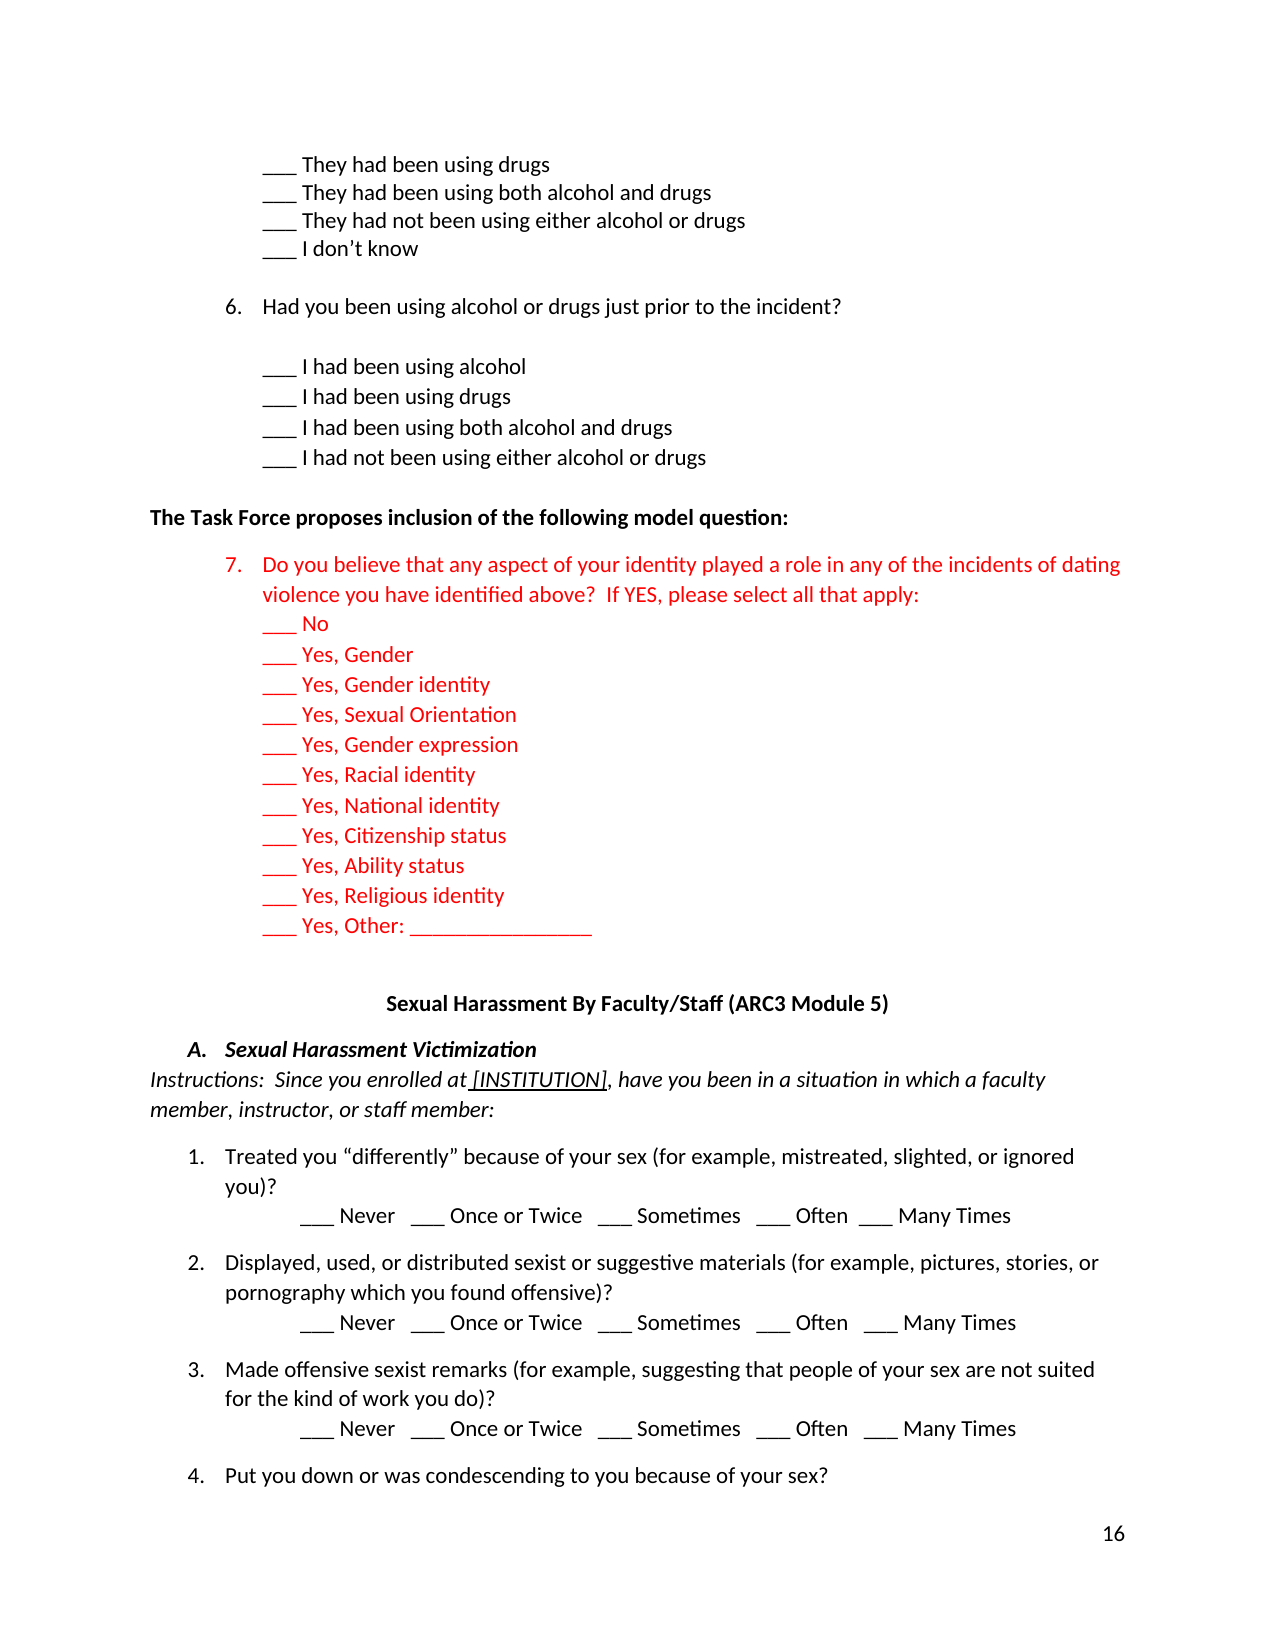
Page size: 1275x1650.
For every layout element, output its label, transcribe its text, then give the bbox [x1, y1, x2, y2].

text ___ They had been using drugs [225, 150, 1125, 178]
list Put you down or was condescending to you because of your sex? [187, 1461, 1125, 1489]
text ___ Yes, National identity [262, 791, 1125, 819]
text ___ I don’t know [225, 234, 1125, 262]
list Made offensive sexist remarks (for example, suggesting that people of your sex are not suited for the kind of work you do)? [187, 1355, 1125, 1412]
text ___ Yes, Gender [262, 640, 1125, 668]
text Instructions: Since you enrolled at [INSTITUTION], have you been in a situation in which a faculty member, instructor, or staff member: [150, 1065, 1125, 1123]
text ___ I had been using drugs [262, 382, 1125, 410]
text ___ Yes, Gender expression [262, 730, 1125, 758]
text ___ They had not been using either alcohol or drugs [225, 206, 1125, 234]
text Sexual Harassment By Faculty/Staff (ARC3 Module 5) [150, 989, 1125, 1017]
list Displayed, used, or distributed sexist or suggestive materials (for example, pictures, stories, or pornography which you found offensive)? [187, 1248, 1125, 1306]
text ___ Yes, Religious identity [262, 881, 1125, 909]
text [225, 1414, 1125, 1442]
text ___ Yes, Ability status [262, 851, 1125, 879]
text ___ Never ___ Once or Twice ___ Sometimes ___ Often ___ Many Times [225, 1308, 1125, 1336]
text ___ They had been using both alcohol and drugs [225, 178, 1125, 206]
text ___ I had been using alcohol [262, 352, 1125, 380]
list Had you been using alcohol or drugs just prior to the incident? [225, 292, 1125, 320]
list Do you believe that any aspect of your identity played a role in any of the incidents of dating violence you have identified above? If YES, please select all that apply: [225, 550, 1125, 608]
text The Task Force proposes inclusion of the following model question: [150, 503, 1125, 531]
list Sexual Harassment Victimization [187, 1036, 1125, 1063]
text ___ Yes, Other: ________________ [262, 912, 1125, 939]
text ___ Yes, Gender identity [262, 670, 1125, 698]
text ___ Yes, Sexual Orientation [262, 700, 1125, 728]
text ___ I had not been using either alcohol or drugs [262, 443, 1125, 471]
list Treated you “differently” because of your sex (for example, mistreated, slighted, or ignored you)? [187, 1142, 1125, 1200]
text ___ Yes, Racial identity [262, 761, 1125, 788]
text ___ No [262, 609, 1125, 637]
text ___ Yes, Citizenship status [262, 821, 1125, 849]
text ___ I had been using both alcohol and drugs [262, 413, 1125, 441]
text ___ Never ___ Once or Twice ___ Sometimes ___ Often ___ Many Times [225, 1202, 1125, 1230]
